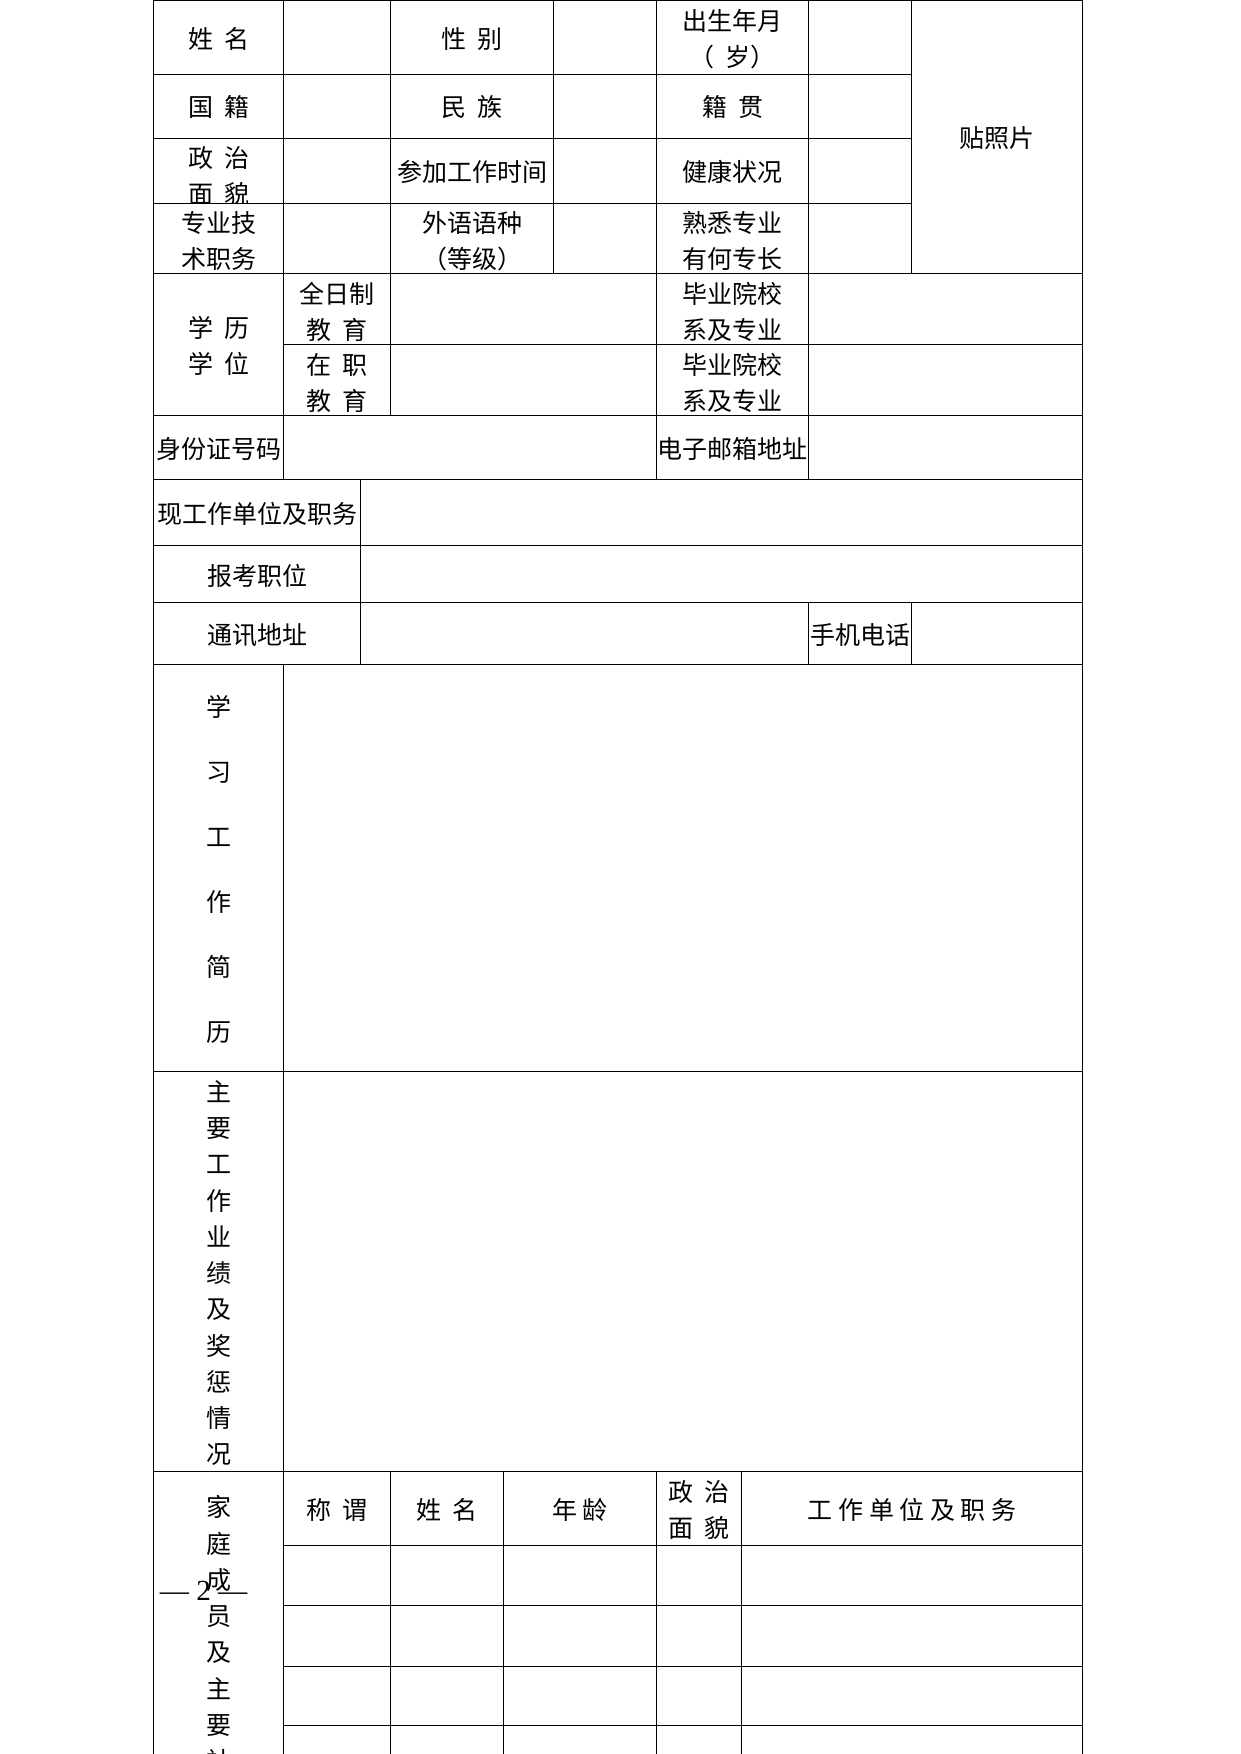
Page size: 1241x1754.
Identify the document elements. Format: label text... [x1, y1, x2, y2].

table_cell [657, 1667, 741, 1725]
table_cell 学 习 工 作 简 历 [154, 665, 283, 1071]
table_cell 民 族 [391, 75, 553, 137]
table_cell [742, 1726, 1082, 1754]
table_cell 籍 贯 [657, 75, 808, 137]
table_cell [284, 665, 1082, 1071]
table_cell [391, 1546, 503, 1605]
table_cell [809, 416, 1082, 478]
table_cell [809, 139, 911, 202]
table_cell 政 治 面 貌 [154, 139, 283, 202]
table_cell [361, 546, 1082, 602]
table_cell 通讯地址 [154, 603, 360, 664]
table_cell [742, 1546, 1082, 1605]
table_cell [504, 1726, 656, 1754]
table_cell 专业技 术职务 [154, 204, 283, 273]
table_cell 手机电话 [809, 603, 911, 664]
table_cell 参加工作时间 [391, 139, 553, 202]
table_cell [284, 1072, 1082, 1471]
table_cell [912, 603, 1082, 664]
table_cell [391, 1606, 503, 1666]
table_cell [657, 1606, 741, 1666]
table_cell 全日制 教 育 [284, 274, 390, 344]
table_cell 工 作 单 位 及 职 务 [742, 1472, 1082, 1544]
table_cell [284, 1606, 390, 1666]
table_cell 报考职位 [154, 546, 360, 602]
table_cell [391, 274, 656, 344]
table_cell [361, 603, 808, 664]
table_cell 年 龄 [504, 1472, 656, 1544]
table_cell [391, 345, 656, 415]
table_cell [361, 480, 1082, 545]
table_cell [391, 1726, 503, 1754]
table_cell 政 治 面 貌 [657, 1472, 741, 1544]
table_header 贴照片 [912, 1, 1082, 273]
table_cell 身份证号码 [154, 416, 283, 478]
table_cell [284, 1726, 390, 1754]
table_cell [504, 1546, 656, 1605]
table_header [809, 1, 911, 73]
table_cell 学 历 学 位 [154, 274, 283, 415]
table_cell [742, 1606, 1082, 1666]
table_cell 家 庭 成 员 及 主 要 社 会 关 系 [154, 1472, 283, 1754]
table_cell 电子邮箱地址 [657, 416, 808, 478]
table_cell 国 籍 [154, 75, 283, 137]
table_cell [657, 1546, 741, 1605]
table_cell [284, 1667, 390, 1725]
table_cell [554, 139, 656, 202]
table_cell [284, 416, 656, 478]
table_cell [284, 75, 390, 137]
table_cell [657, 1726, 741, 1754]
table_cell [391, 1667, 503, 1725]
table_cell 姓 名 [391, 1472, 503, 1544]
table_cell 称 谓 [284, 1472, 390, 1544]
table_cell [284, 1546, 390, 1605]
table_cell [809, 274, 1082, 344]
table_cell [284, 204, 390, 273]
table_cell [809, 204, 911, 273]
table_cell 主 要 工 作 业 绩 及 奖 惩 情 况 [154, 1072, 283, 1471]
table_header 姓 名 [154, 1, 283, 73]
table_cell [809, 75, 911, 137]
table_header [284, 1, 390, 73]
table_header [554, 1, 656, 73]
table_header 出生年月 （ 岁） [657, 1, 808, 73]
table_cell [504, 1667, 656, 1725]
table_cell [284, 139, 390, 202]
table_cell 熟悉专业 有何专长 [657, 204, 808, 273]
table_cell 外语语种 （等级） [391, 204, 553, 273]
table_cell 健康状况 [657, 139, 808, 202]
table_cell 毕业院校 系及专业 [657, 345, 808, 415]
table_cell 毕业院校 系及专业 [657, 274, 808, 344]
table_cell [504, 1606, 656, 1666]
table_cell 在 职 教 育 [284, 345, 390, 415]
table_header 性 别 [391, 1, 553, 73]
table_cell [742, 1667, 1082, 1725]
table_cell [554, 75, 656, 137]
table_cell [809, 345, 1082, 415]
table_cell 现工作单位及职务 [154, 480, 360, 545]
table_cell [554, 204, 656, 273]
